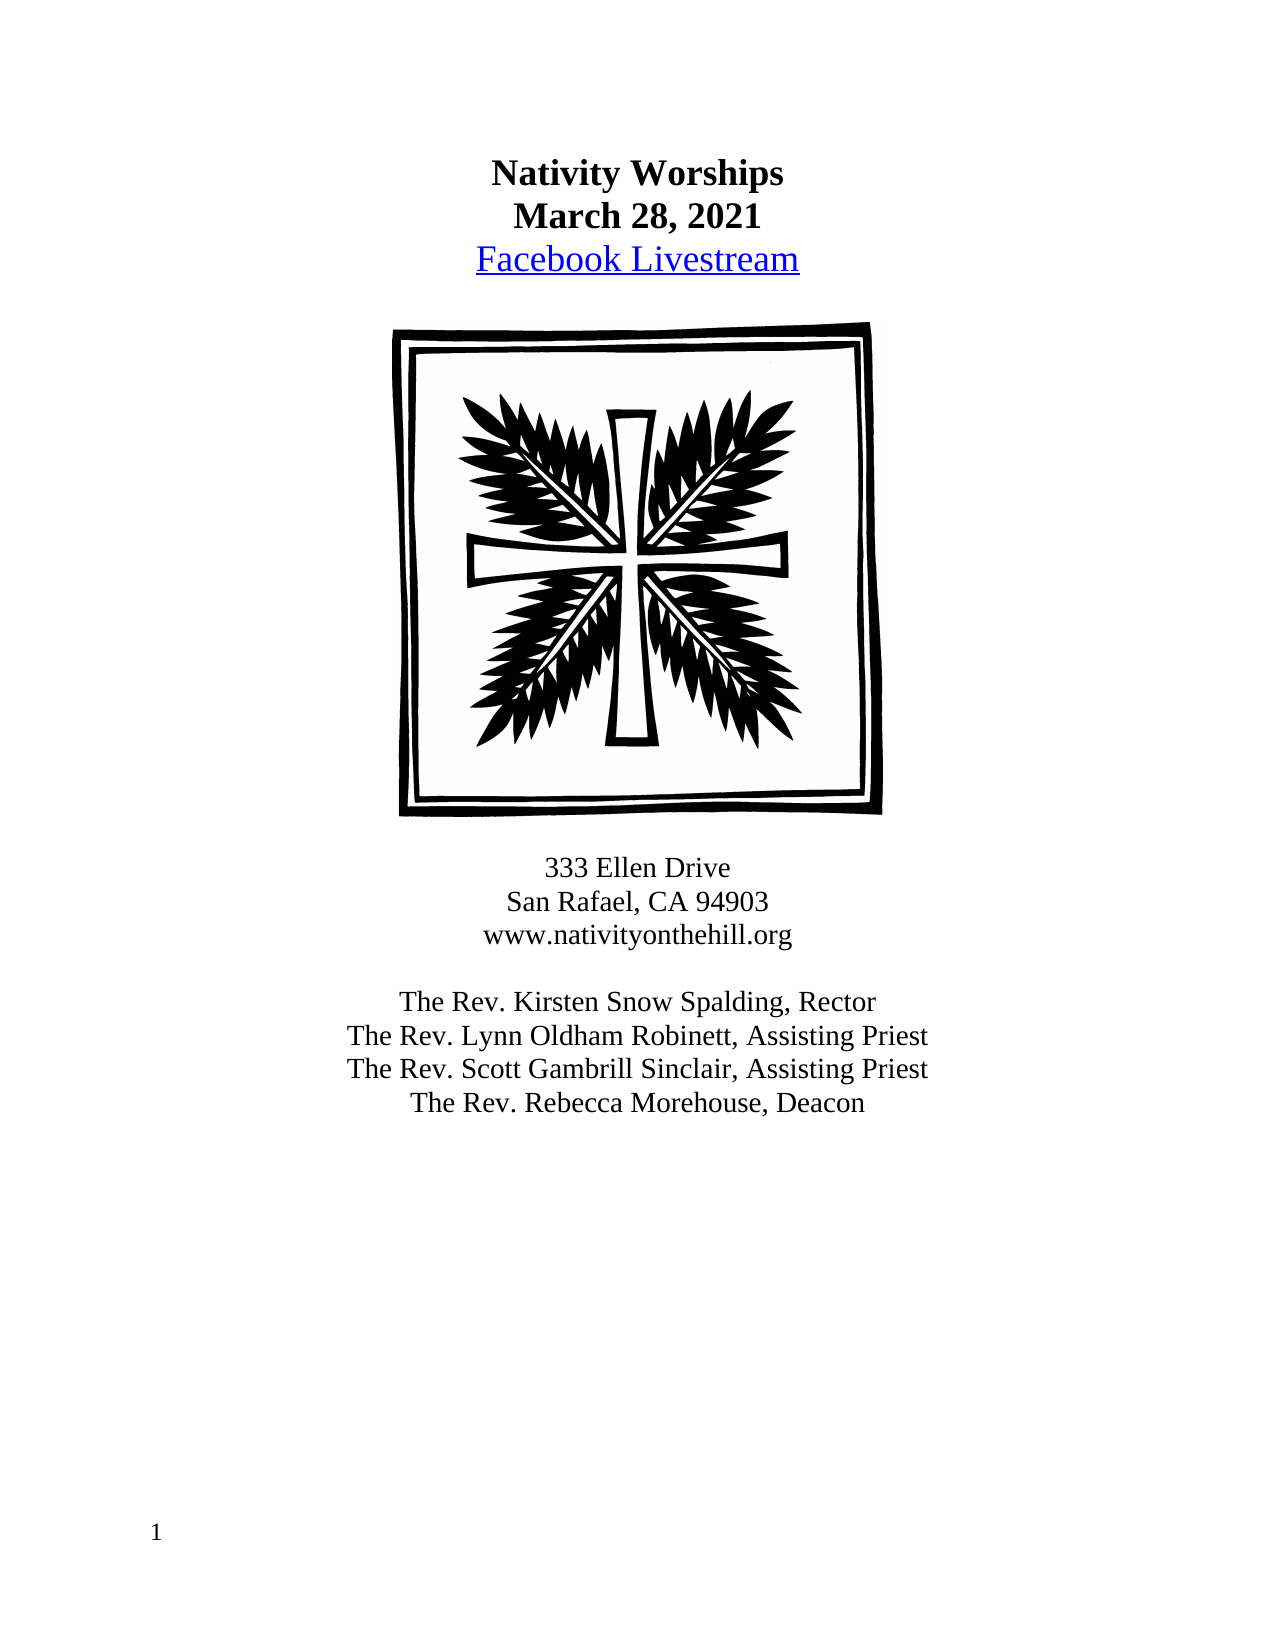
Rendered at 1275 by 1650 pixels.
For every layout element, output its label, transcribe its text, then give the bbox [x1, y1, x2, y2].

text www.nativityonthehill.org [150, 917, 1125, 951]
picture [392, 322, 883, 817]
text March 28, 2021 [150, 193, 1125, 236]
text The Rev. Rebecca Morehouse, Deacon [150, 1085, 1125, 1118]
text The Rev. Scott Gambrill Sinclair, Assisting Priest [150, 1051, 1125, 1085]
text San Rafael, CA 94903 [150, 884, 1125, 917]
text Nativity Worships [150, 150, 1125, 193]
text Facebook Livestream [150, 236, 1125, 279]
text 333 Ellen Drive [150, 850, 1125, 884]
text The Rev. Kirsten Snow Spalding, Rector [150, 984, 1125, 1018]
text The Rev. Lynn Oldham Robinett, Assisting Priest [150, 1018, 1125, 1051]
